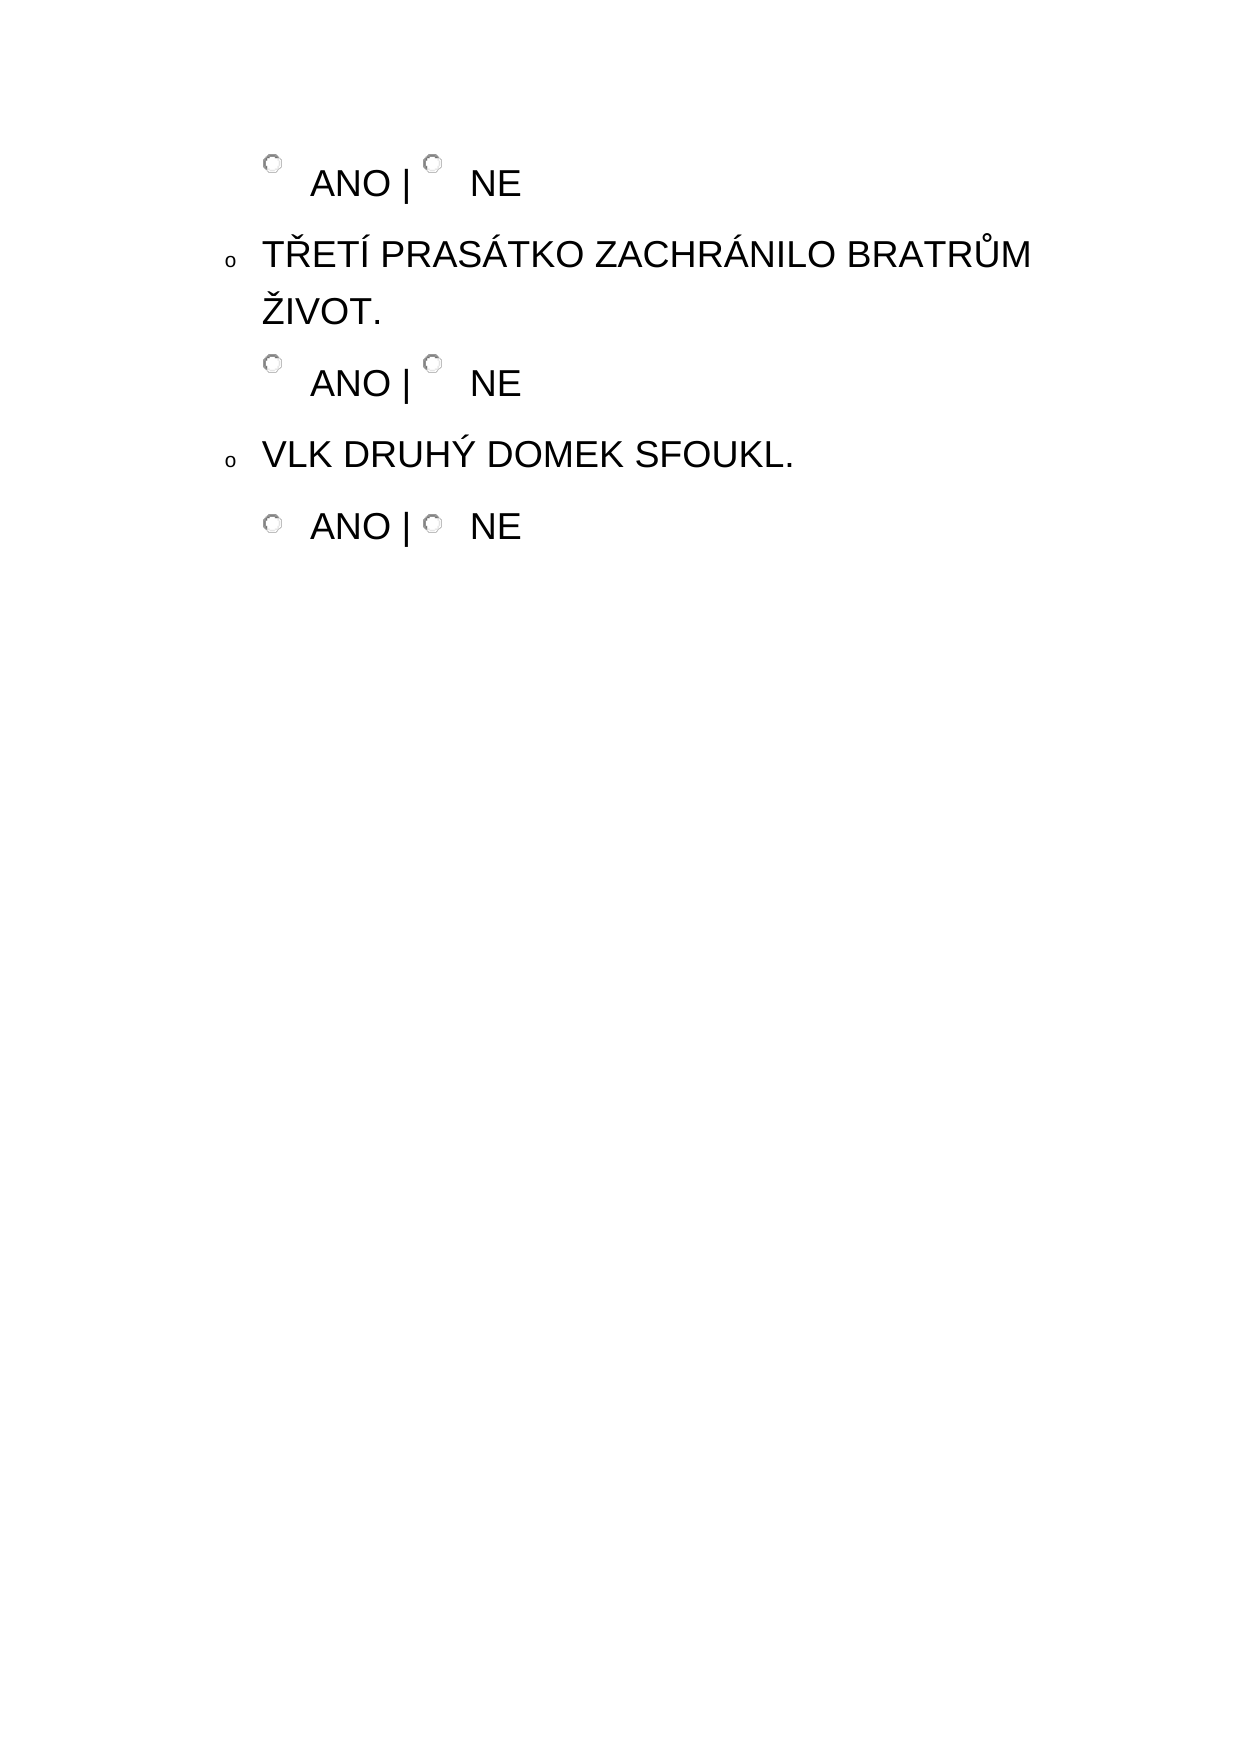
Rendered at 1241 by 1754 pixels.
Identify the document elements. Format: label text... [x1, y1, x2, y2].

text ANO | NE [262, 491, 1093, 548]
text ANO | NE [262, 148, 1093, 204]
list VLK DRUHÝ DOMEK SFOUKL. [224, 419, 1093, 476]
text ANO | NE [262, 348, 1093, 404]
list TŘETÍ PRASÁTKO ZACHRÁNILO BRATRŮM ŽIVOT. [224, 219, 1093, 332]
